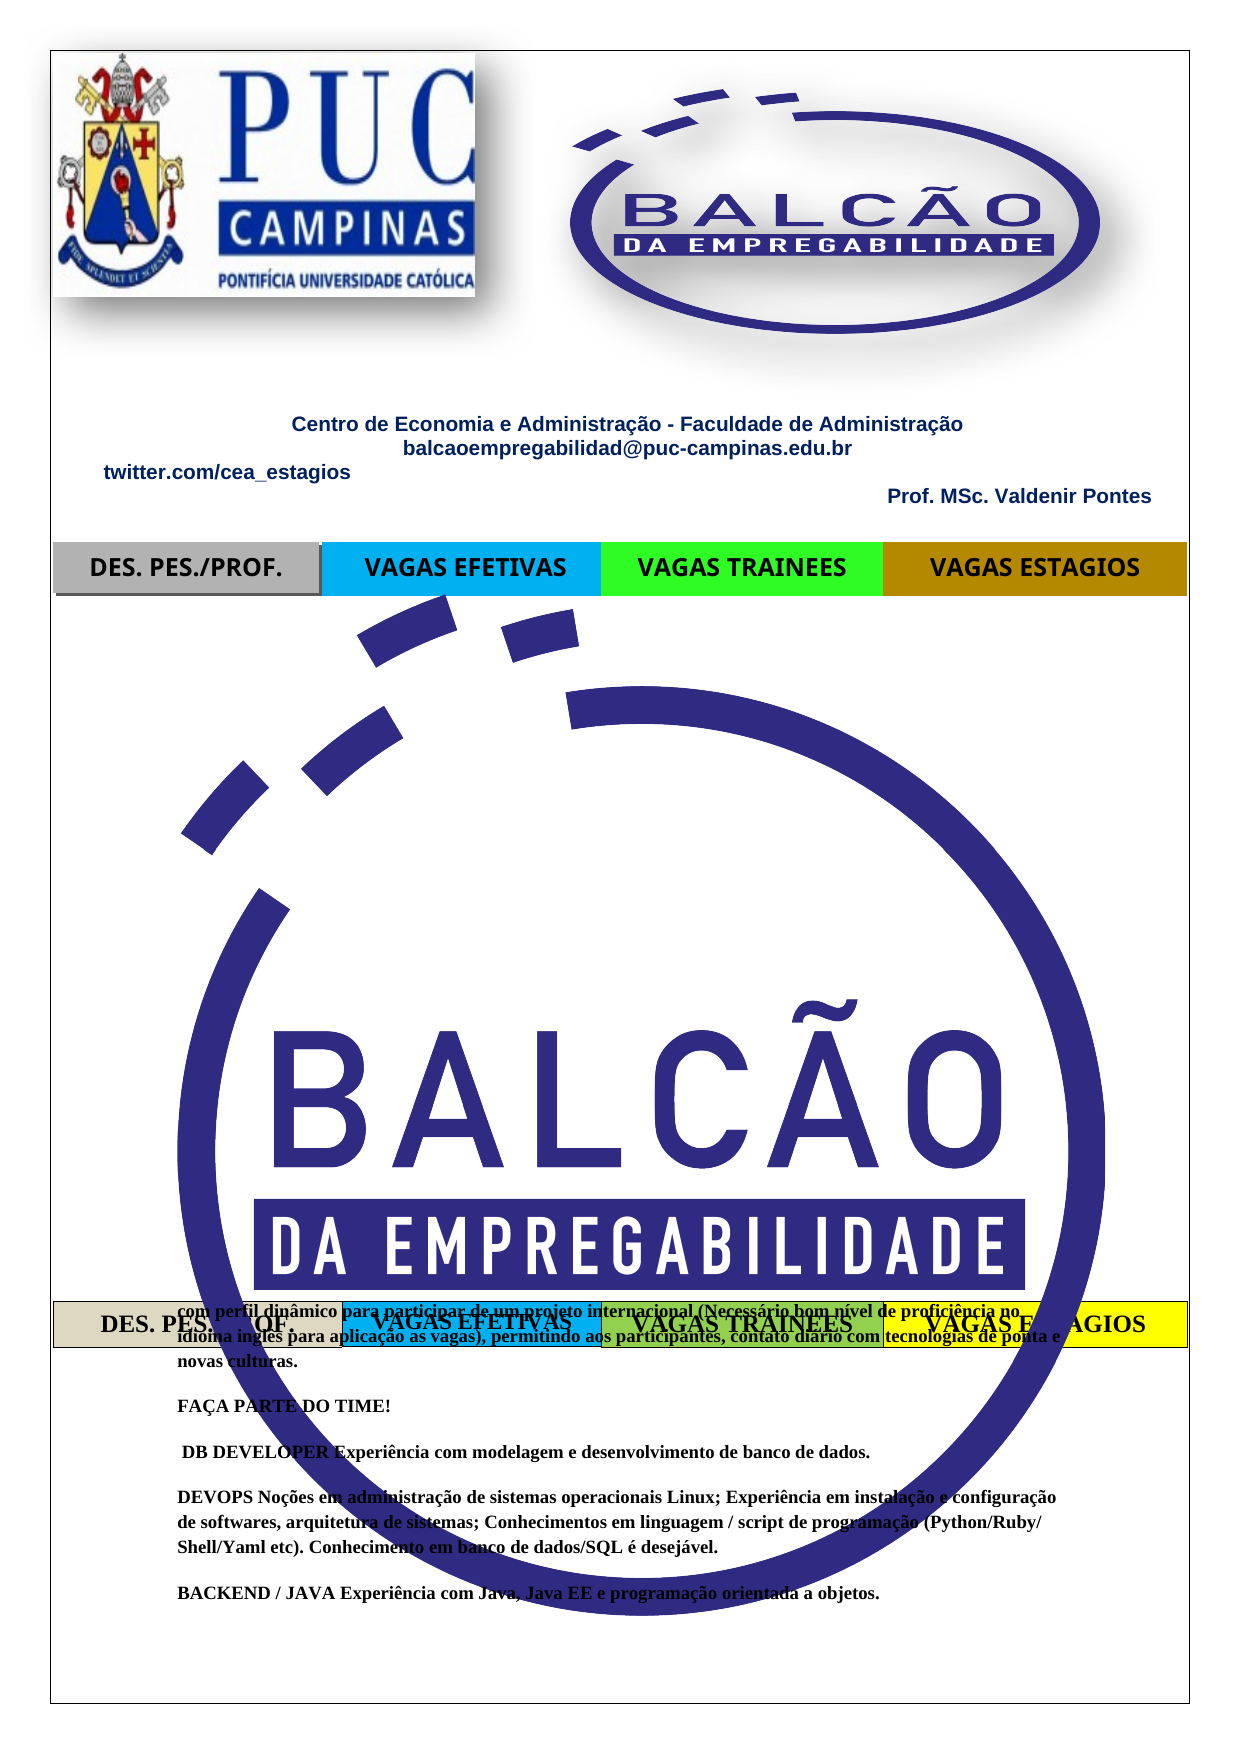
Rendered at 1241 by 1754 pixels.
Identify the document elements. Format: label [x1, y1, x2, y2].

picture [182, 1492, 187, 1502]
picture [53, 53, 475, 297]
picture [570, 89, 1100, 334]
picture [177, 594, 1106, 1616]
